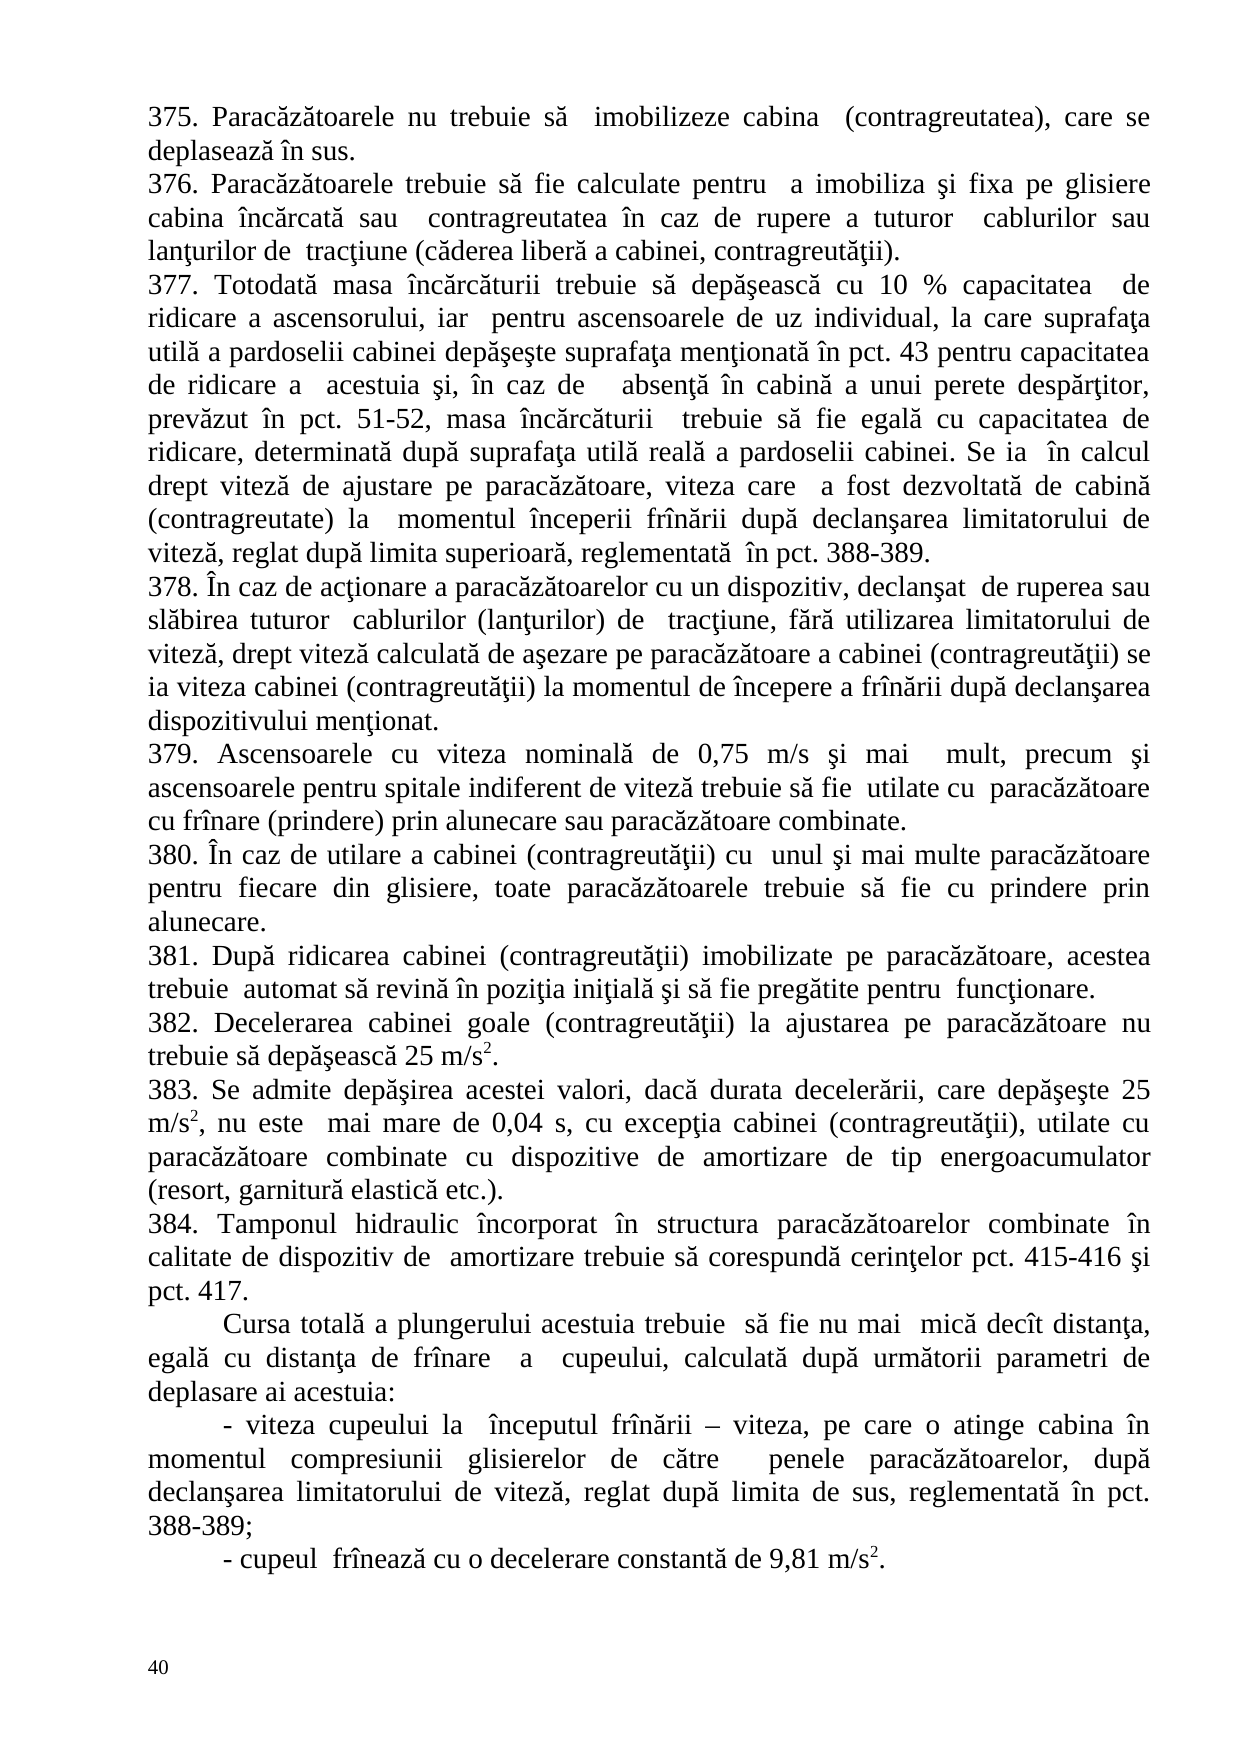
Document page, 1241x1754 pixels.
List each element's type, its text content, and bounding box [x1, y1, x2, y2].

text 376. Paracăzătoarele trebuie să fie calculate pentru a imobiliza şi fixa pe glisiere cabina încărcată sau contragreutatea în caz de rupere a tuturor cablurilor sau lanţurilor de tracţiune (căderea liberă a cabinei, contragreutăţii). [148, 166, 1152, 267]
text 383. Se admite depăşirea acestei valori, dacă durata decelerării, care depăşeşte 25 m/s2, nu este mai mare de 0,04 s, cu excepţia cabinei (contragreutăţii), utilate cu paracăzătoare combinate cu dispozitive de amortizare de tip energoacumulator (resort, garnitură elastică etc.). [148, 1072, 1152, 1206]
text 379. Ascensoarele cu viteza nominală de 0,75 m/s şi mai mult, precum şi ascensoarele pentru spitale indiferent de viteză trebuie să fie utilate cu paracăzătoare cu frînare (prindere) prin alunecare sau paracăzătoare combinate. [148, 736, 1152, 837]
text 381. După ridicarea cabinei (contragreutăţii) imobilizate pe paracăzătoare, acestea trebuie automat să revină în poziţia iniţială şi să fie pregătite pentru funcţionare. [148, 938, 1152, 1005]
text 375. Paracăzătoarele nu trebuie să imobilizeze cabina (contragreutatea), care se deplasează în sus. [148, 99, 1152, 166]
text 380. În caz de utilare a cabinei (contragreutăţii) cu unul şi mai multe paracăzătoare pentru fiecare din glisiere, toate paracăzătoarele trebuie să fie cu prindere prin alunecare. [148, 837, 1152, 938]
text 382. Decelerarea cabinei goale (contragreutăţii) la ajustarea pe paracăzătoare nu trebuie să depăşească 25 m/s2. [148, 1005, 1152, 1072]
text 384. Tamponul hidraulic încorporat în structura paracăzătoarelor combinate în calitate de dispozitiv de amortizare trebuie să corespundă cerinţelor pct. 415-416 şi pct. 417. [148, 1206, 1152, 1307]
text Cursa totală a plungerului acestuia trebuie să fie nu mai mică decît distanţa, egală cu distanţa de frînare a cupeului, calculată după următorii parametri de deplasare ai acestuia: [148, 1307, 1152, 1407]
text 378. În caz de acţionare a paracăzătoarelor cu un dispozitiv, declanşat de ruperea sau slăbirea tuturor cablurilor (lanţurilor) de tracţiune, fără utilizarea limitatorului de viteză, drept viteză calculată de aşezare pe paracăzătoare a cabinei (contragreutăţii) se ia viteza cabinei (contragreutăţii) la momentul de începere a frînării după declanşarea dispozitivului menţionat. [148, 569, 1152, 736]
text - cupeul frînează cu o decelerare constantă de 9,81 m/s2. [148, 1541, 1152, 1575]
text 377. Totodată masa încărcăturii trebuie să depăşească cu 10 % capacitatea de ridicare a ascensorului, iar pentru ascensoarele de uz individual, la care suprafaţa utilă a pardoselii cabinei depăşeşte suprafaţa menţionată în pct. 43 pentru capacitatea de ridicare a acestuia şi, în caz de absenţă în cabină a unui perete despărţitor, prevăzut în pct. 51-52, masa încărcăturii trebuie să fie egală cu capacitatea de ridicare, determinată după suprafaţa utilă reală a pardoselii cabinei. Se ia în calcul drept viteză de ajustare pe paracăzătoare, viteza care a fost dezvoltată de cabină (contragreutate) la momentul începerii frînării după declanşarea limitatorului de viteză, reglat după limita superioară, reglementată în pct. 388-389. [148, 267, 1152, 569]
text - viteza cupeului la începutul frînării – viteza, pe care o atinge cabina în momentul compresiunii glisierelor de către penele paracăzătoarelor, după declanşarea limitatorului de viteză, reglat după limita de sus, reglementată în pct. 388-389; [148, 1407, 1152, 1541]
